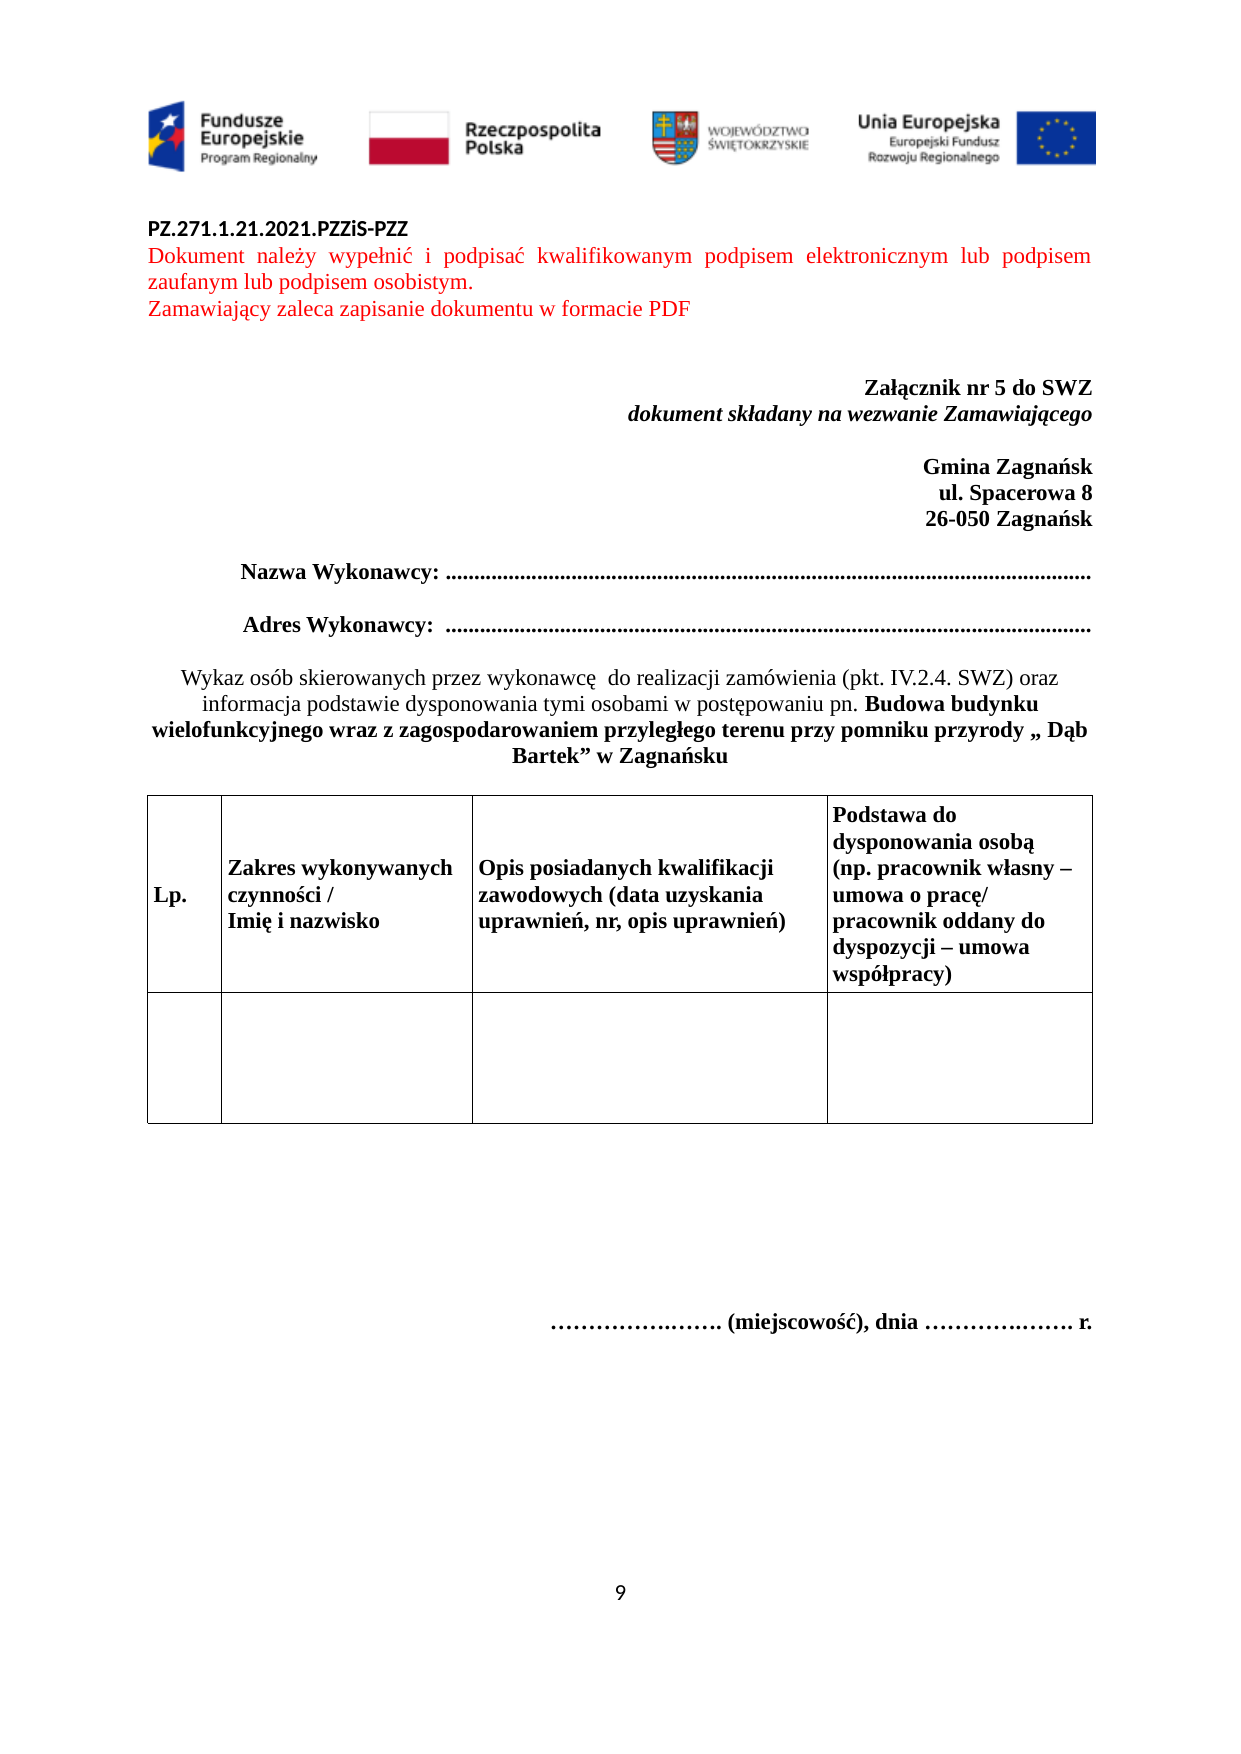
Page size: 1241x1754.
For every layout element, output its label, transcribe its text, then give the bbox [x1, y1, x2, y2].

text dokument składany na wezwanie Zamawiającego [148, 400, 1093, 426]
text Wykaz osób skierowanych przez wykonawcę do realizacji zamówienia (pkt. IV.2.4. SWZ) oraz informacja podstawie dysponowania tymi osobami w postępowaniu pn. Budowa budynku wielofunkcyjnego wraz z zagospodarowaniem przyległego terenu przy pomniku przyrody „ Dąb Bartek” w Zagnańsku [148, 663, 1093, 769]
text Załącznik nr 5 do SWZ [148, 374, 1093, 400]
table_cell [828, 1085, 1092, 1123]
text Nazwa Wykonawcy: ................................................................................................................. [148, 558, 1093, 584]
table_header Podstawa do dysponowania osobą (np. pracownik własny – umowa o pracę/ pracownik oddany do dyspozycji – umowa współpracy) [828, 796, 1092, 992]
table_cell [222, 1085, 472, 1123]
table_cell [473, 1085, 827, 1123]
table_header Zakres wykonywanych czynności / Imię i nazwisko [222, 796, 472, 992]
table_header Lp. [148, 796, 221, 992]
table_cell [473, 993, 827, 1085]
text Zamawiający zaleca zapisanie dokumentu w formacie PDF [148, 294, 1093, 321]
table_cell [828, 993, 1092, 1085]
text Gmina Zagnańsk [148, 453, 1093, 479]
table_cell [222, 993, 472, 1085]
text …………….……. (miejscowość), dnia ………….……. r. [148, 1308, 1093, 1334]
table_cell [148, 993, 221, 1085]
table_header Opis posiadanych kwalifikacji zawodowych (data uzyskania uprawnień, nr, opis uprawnień) [473, 796, 827, 992]
text ul. Spacerowa 8 [148, 479, 1093, 505]
text 26-050 Zagnańsk [148, 505, 1093, 532]
text Adres Wykonawcy: ................................................................................................................. [148, 611, 1093, 637]
text Dokument należy wypełnić i podpisać kwalifikowanym podpisem elektronicznym lub podpisem zaufanym lub podpisem osobistym. [148, 242, 1093, 294]
table_cell [148, 1085, 221, 1123]
